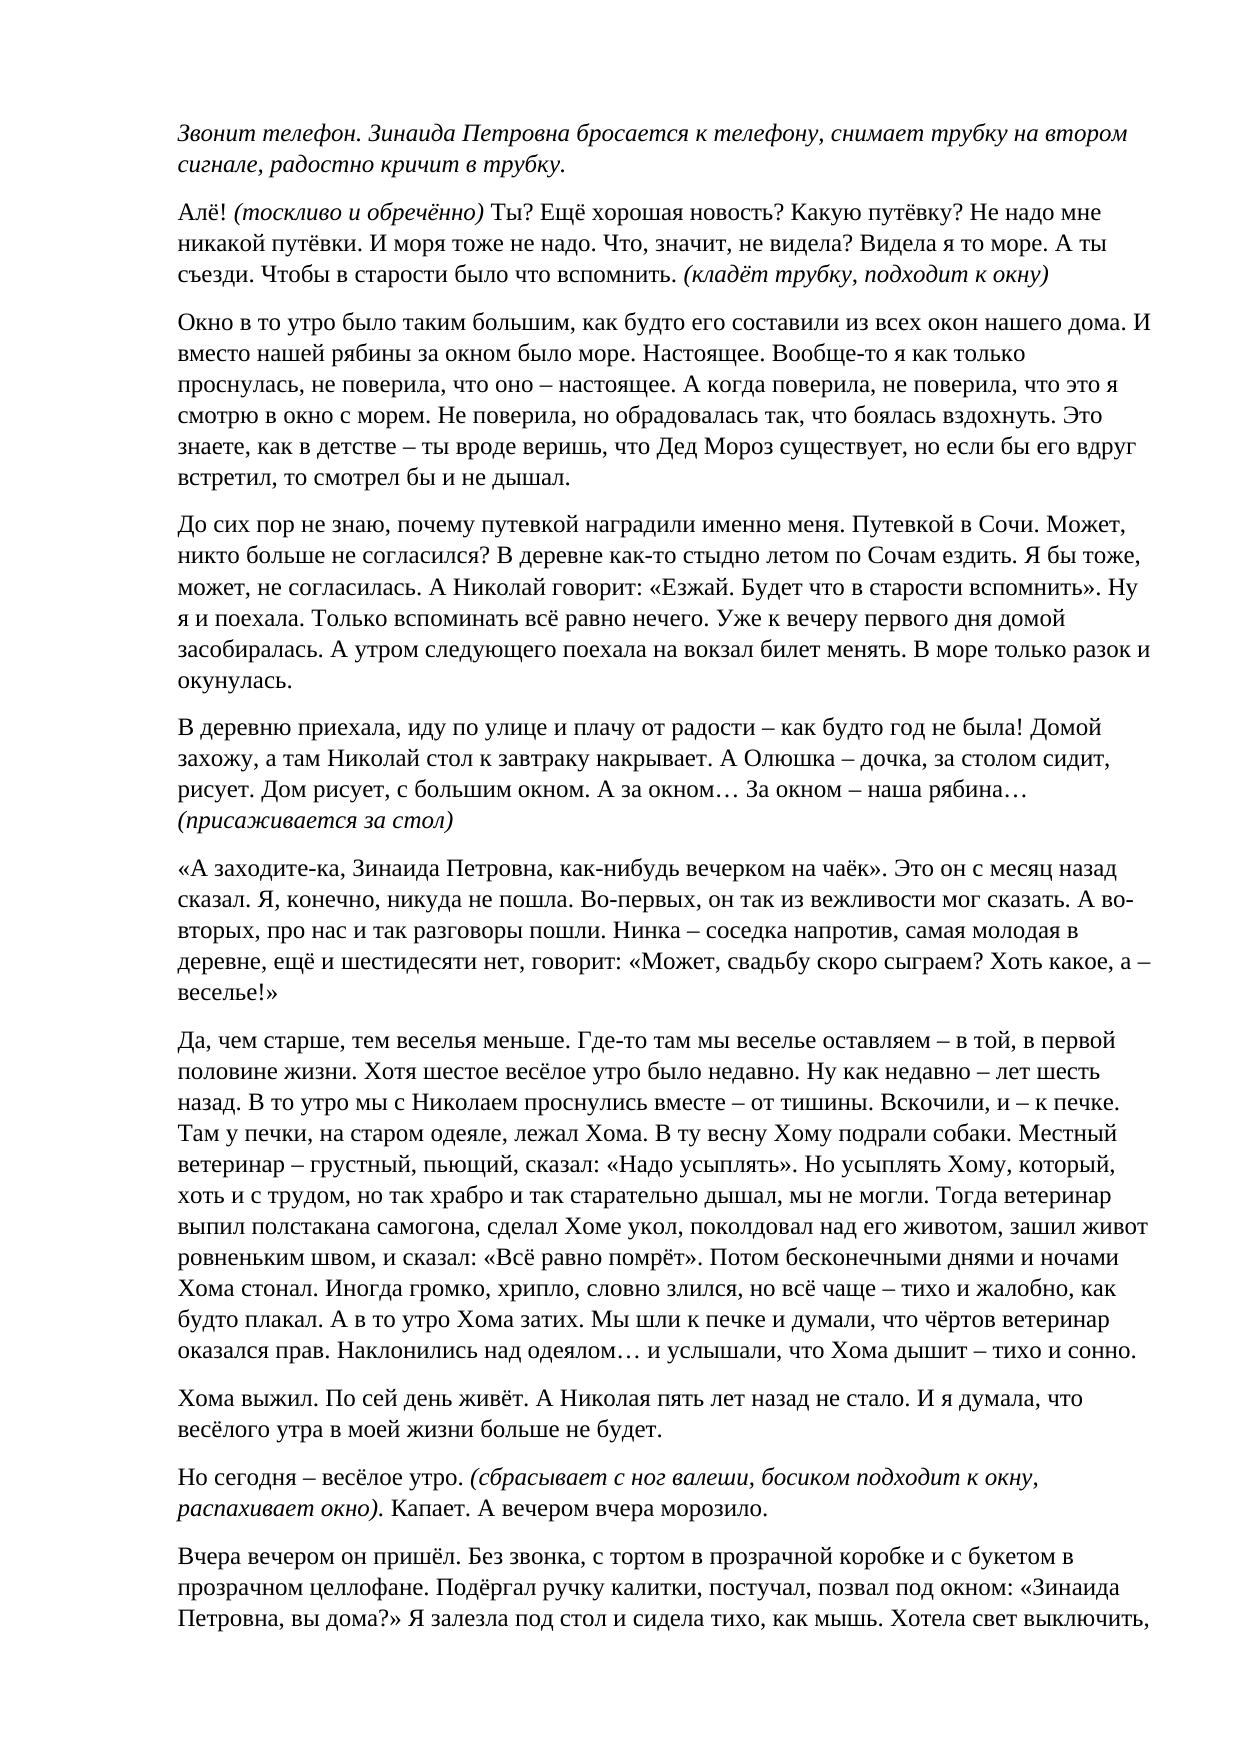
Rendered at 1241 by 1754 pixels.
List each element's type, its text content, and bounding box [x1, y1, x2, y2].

text Алё! (тоскливо и обречённо) Ты? Ещё хорошая новость? Какую путёвку? Не надо мне никакой путёвки. И моря тоже не надо. Что, значит, не видела? Видела я то море. А ты съезди. Чтобы в старости было что вспомнить. (кладёт трубку, подходит к окну) [177, 197, 1152, 288]
text Да, чем старше, тем веселья меньше. Где-то там мы веселье оставляем ‒ в той, в первой половине жизни. Хотя шестое весёлое утро было недавно. Ну как недавно ‒ лет шесть назад. В то утро мы с Николаем проснулись вместе ‒ от тишины. Вскочили, и ‒ к печке. Там у печки, на старом одеяле, лежал Хома. В ту весну Хому подрали собаки. Местный ветеринар ‒ грустный, пьющий, сказал: «Надо усыплять». Но усыплять Хому, который, хоть и с трудом, но так храбро и так старательно дышал, мы не могли. Тогда ветеринар выпил полстакана самогона, сделал Хоме укол, поколдовал над его животом, зашил живот ровненьким швом, и сказал: «Всё равно помрёт». Потом бесконечными днями и ночами Хома стонал. Иногда громко, хрипло, словно злился, но всё чаще ‒ тихо и жалобно, как будто плакал. А в то утро Хома затих. Мы шли к печке и думали, что чёртов ветеринар оказался прав. Наклонились над одеялом… и услышали, что Хома дышит ‒ тихо и сонно. [177, 1025, 1152, 1364]
text Звонит телефон. Зинаида Петровна бросается к телефону, снимает трубку на втором сигнале, радостно кричит в трубку. [177, 118, 1152, 178]
text Но сегодня ‒ весёлое утро. (сбрасывает с ног валеши, босиком подходит к окну, распахивает окно). Капает. А вечером вчера морозило. [177, 1462, 1152, 1522]
text «А заходите-ка, Зинаида Петровна, как-нибудь вечерком на чаёк». Это он с месяц назад сказал. Я, конечно, никуда не пошла. Во-первых, он так из вежливости мог сказать. А во-вторых, про нас и так разговоры пошли. Нинка ‒ соседка напротив, самая молодая в деревне, ещё и шестидесяти нет, говорит: «Может, свадьбу скоро сыграем? Хоть какое, а ‒ веселье!» [177, 853, 1152, 1006]
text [177, 1541, 1152, 1632]
text Окно в то утро было таким большим, как будто его составили из всех окон нашего дома. И вместо нашей рябины за окном было море. Настоящее. Вообще-то я как только проснулась, не поверила, что оно ‒ настоящее. А когда поверила, не поверила, что это я смотрю в окно с морем. Не поверила, но обрадовалась так, что боялась вздохнуть. Это знаете, как в детстве ‒ ты вроде веришь, что Дед Мороз существует, но если бы его вдруг встретил, то смотрел бы и не дышал. [177, 307, 1152, 491]
text Хома выжил. По сей день живёт. А Николая пять лет назад не стало. И я думала, что весёлого утра в моей жизни больше не будет. [177, 1383, 1152, 1443]
text В деревню приехала, иду по улице и плачу от радости ‒ как будто год не была! Домой захожу, а там Николай стол к завтраку накрывает. А Олюшка ‒ дочка, за столом сидит, рисует. Дом рисует, с большим окном. А за окном… За окном ‒ наша рябина… (присаживается за стол) [177, 712, 1152, 834]
text До сих пор не знаю, почему путевкой наградили именно меня. Путевкой в Сочи. Может, никто больше не согласился? В деревне как-то стыдно летом по Сочам ездить. Я бы тоже, может, не согласилась. А Николай говорит: «Езжай. Будет что в старости вспомнить». Ну я и поехала. Только вспоминать всё равно нечего. Уже к вечеру первого дня домой засобиралась. А утром следующего поехала на вокзал билет менять. В море только разок и окунулась. [177, 509, 1152, 693]
